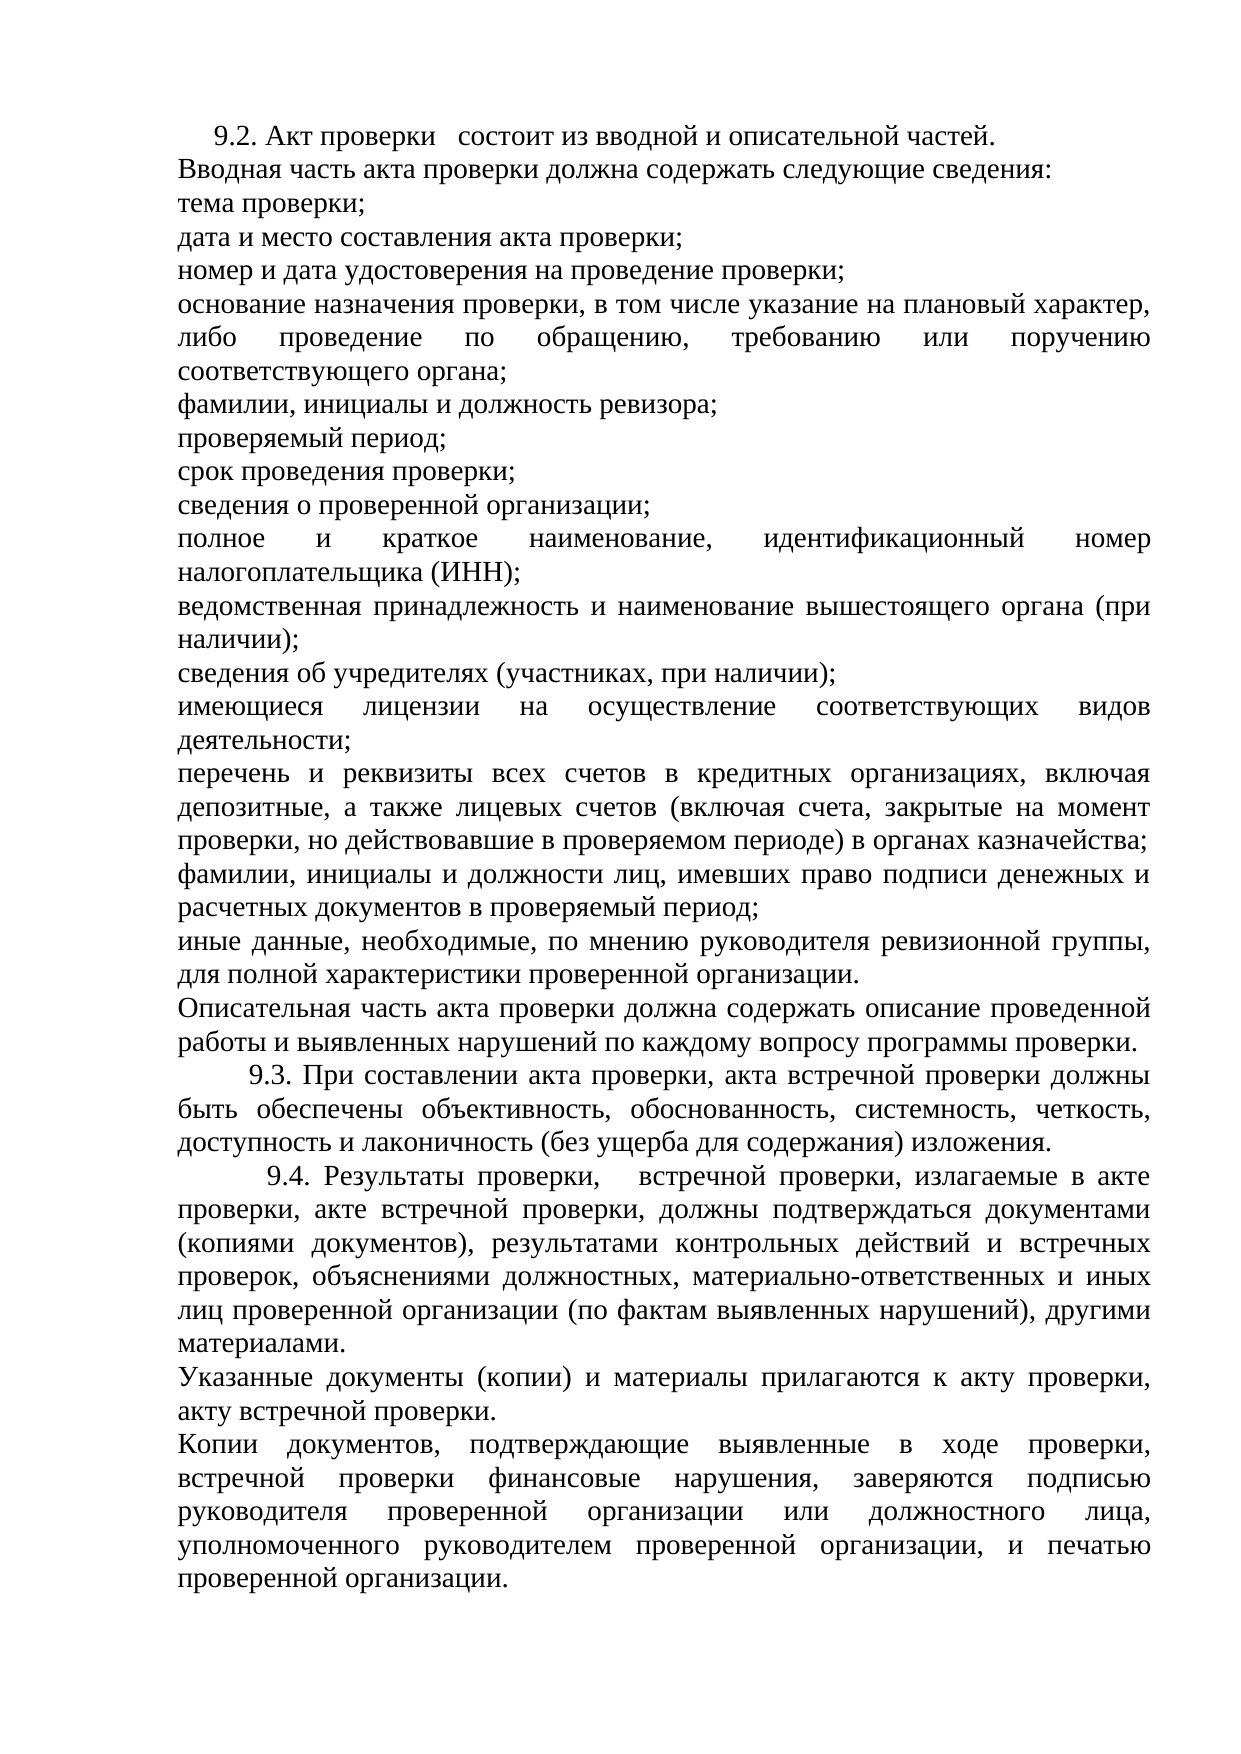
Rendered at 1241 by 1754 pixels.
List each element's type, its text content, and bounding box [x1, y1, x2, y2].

text перечень и реквизиты всех счетов в кредитных организациях, включая депозитные, а также лицевых счетов (включая счета, закрытые на момент проверки, но действовавшие в проверяемом периоде) в органах казначейства; [177, 755, 1152, 856]
text тема проверки; [177, 185, 1152, 219]
text сведения об учредителях (участниках, при наличии); [177, 655, 1152, 688]
text основание назначения проверки, в том числе указание на плановый характер, либо проведение по обращению, требованию или поручению соответствующего органа; [177, 286, 1152, 386]
text Указанные документы (копии) и материалы прилагаются к акту проверки, акту встречной проверки. [177, 1359, 1152, 1426]
text 9.2. Акт проверки состоит из вводной и описательной частей. [177, 118, 1152, 152]
text срок проведения проверки; [177, 453, 1152, 487]
text ведомственная принадлежность и наименование вышестоящего органа (при наличии); [177, 588, 1152, 655]
text полное и краткое наименование, идентификационный номер налогоплательщика (ИНН); [177, 521, 1152, 588]
text дата и место составления акта проверки; [177, 219, 1152, 252]
text 9.3. При составлении акта проверки, акта встречной проверки должны быть обеспечены объективность, обоснованность, системность, четкость, доступность и лаконичность (без ущерба для содержания) изложения. [177, 1057, 1152, 1158]
text иные данные, необходимые, по мнению руководителя ревизионной группы, для полной характеристики проверенной организации. [177, 923, 1152, 990]
text 9.4. Результаты проверки, встречной проверки, излагаемые в акте проверки, акте встречной проверки, должны подтверждаться документами (копиями документов), результатами контрольных действий и встречных проверок, объяснениями должностных, материально-ответственных и иных лиц проверенной организации (по фактам выявленных нарушений), другими материалами. [177, 1158, 1152, 1359]
text проверяемый период; [177, 420, 1152, 453]
text Вводная часть акта проверки должна содержать следующие сведения: [177, 152, 1152, 185]
text номер и дата удостоверения на проведение проверки; [177, 252, 1152, 286]
text Описательная часть акта проверки должна содержать описание проведенной работы и выявленных нарушений по каждому вопросу программы проверки. [177, 990, 1152, 1057]
text имеющиеся лицензии на осуществление соответствующих видов деятельности; [177, 688, 1152, 755]
text Копии документов, подтверждающие выявленные в ходе проверки, встречной проверки финансовые нарушения, заверяются подписью руководителя проверенной организации или должностного лица, уполномоченного руководителем проверенной организации, и печатью проверенной организации. [177, 1426, 1152, 1594]
text сведения о проверенной организации; [177, 487, 1152, 521]
text фамилии, инициалы и должности лиц, имевших право подписи денежных и расчетных документов в проверяемый период; [177, 856, 1152, 923]
text фамилии, инициалы и должность ревизора; [177, 386, 1152, 420]
